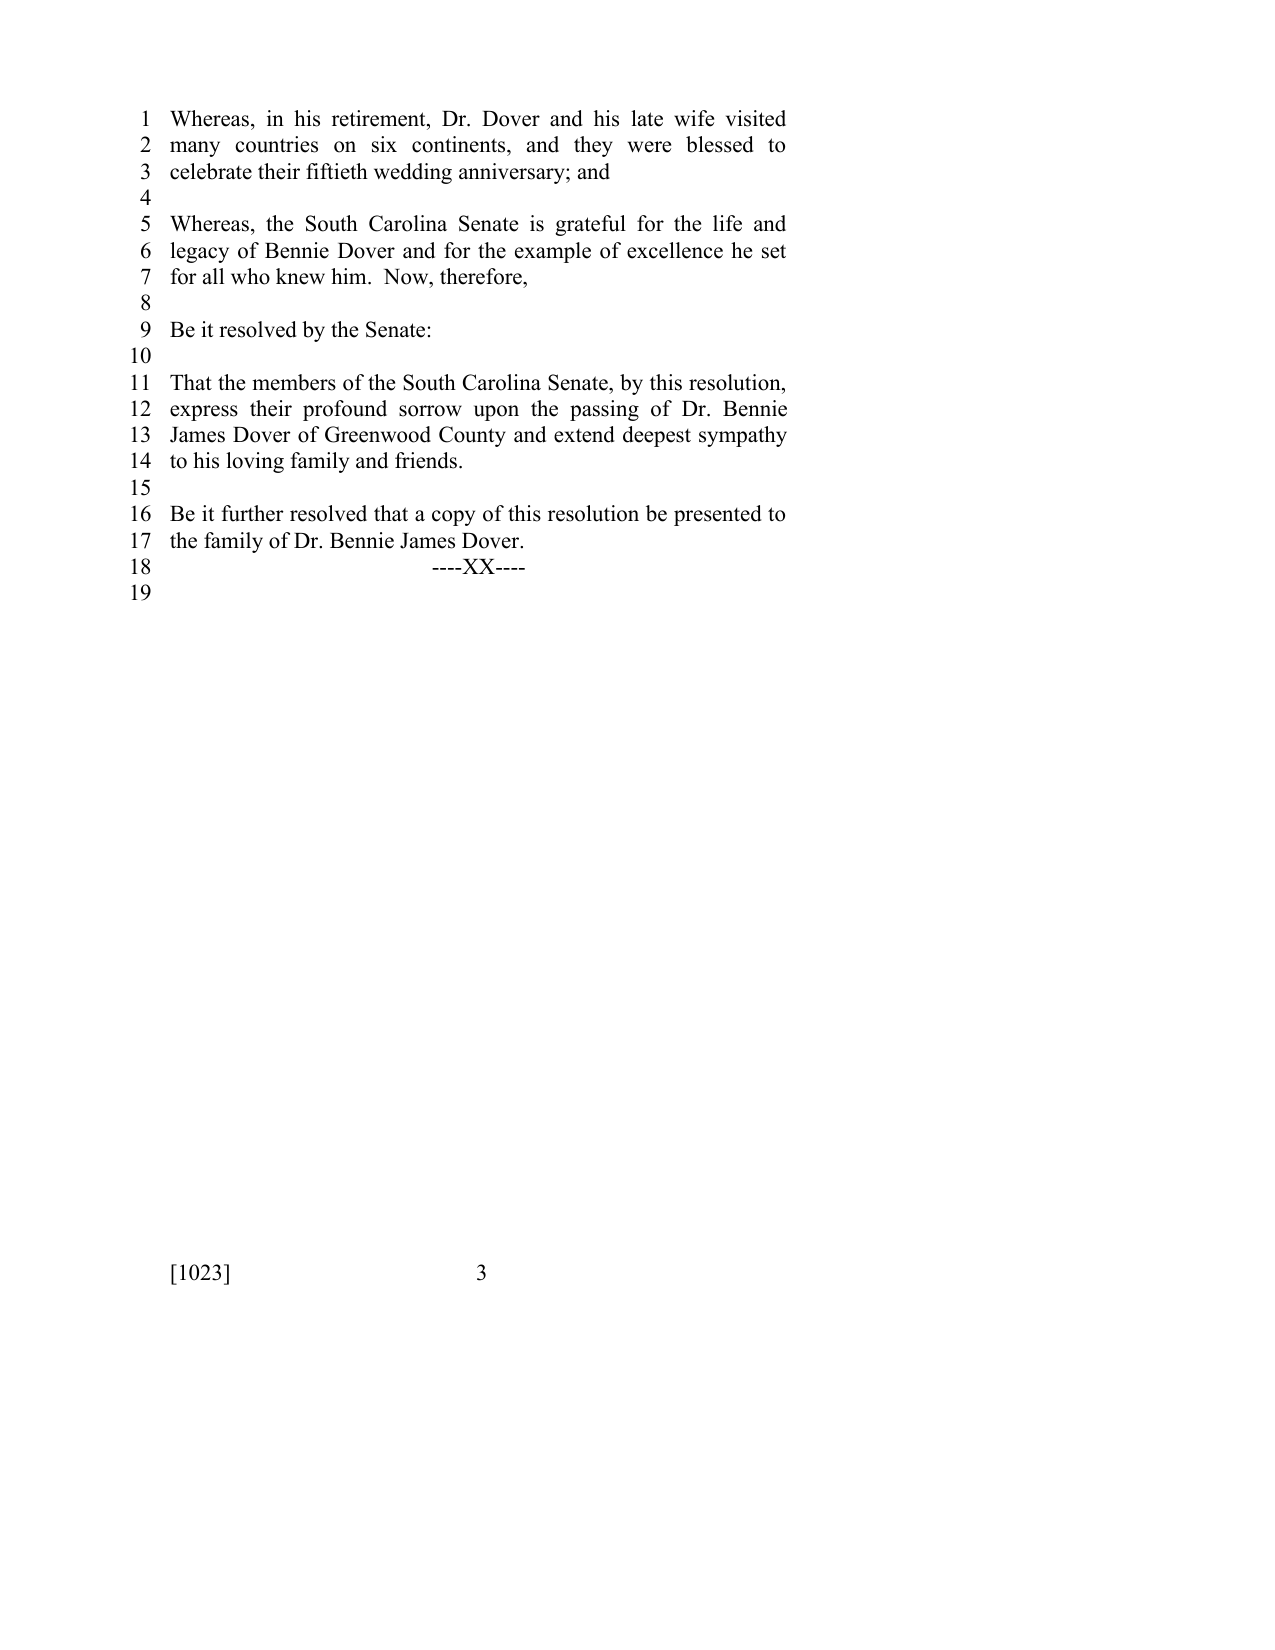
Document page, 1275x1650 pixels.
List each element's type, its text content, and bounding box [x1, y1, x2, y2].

text ----XX---- [169, 553, 787, 579]
text Be it further resolved that a copy of this resolution be presented to the family of Dr. Bennie James Dover. [169, 500, 787, 553]
text Whereas, the South Carolina Senate is grateful for the life and legacy of Bennie Dover and for the example of excellence he set for all who knew him. Now, therefore, [169, 210, 787, 289]
text That the members of the South Carolina Senate, by this resolution, express their profound sorrow upon the passing of Dr. Bennie James Dover of Greenwood County and extend deepest sympathy to his loving family and friends. [169, 368, 787, 474]
text Be it resolved by the Senate: [169, 316, 787, 342]
text Whereas, in his retirement, Dr. Dover and his late wife visited many countries on six continents, and they were blessed to celebrate their fiftieth wedding anniversary; and [169, 105, 787, 184]
